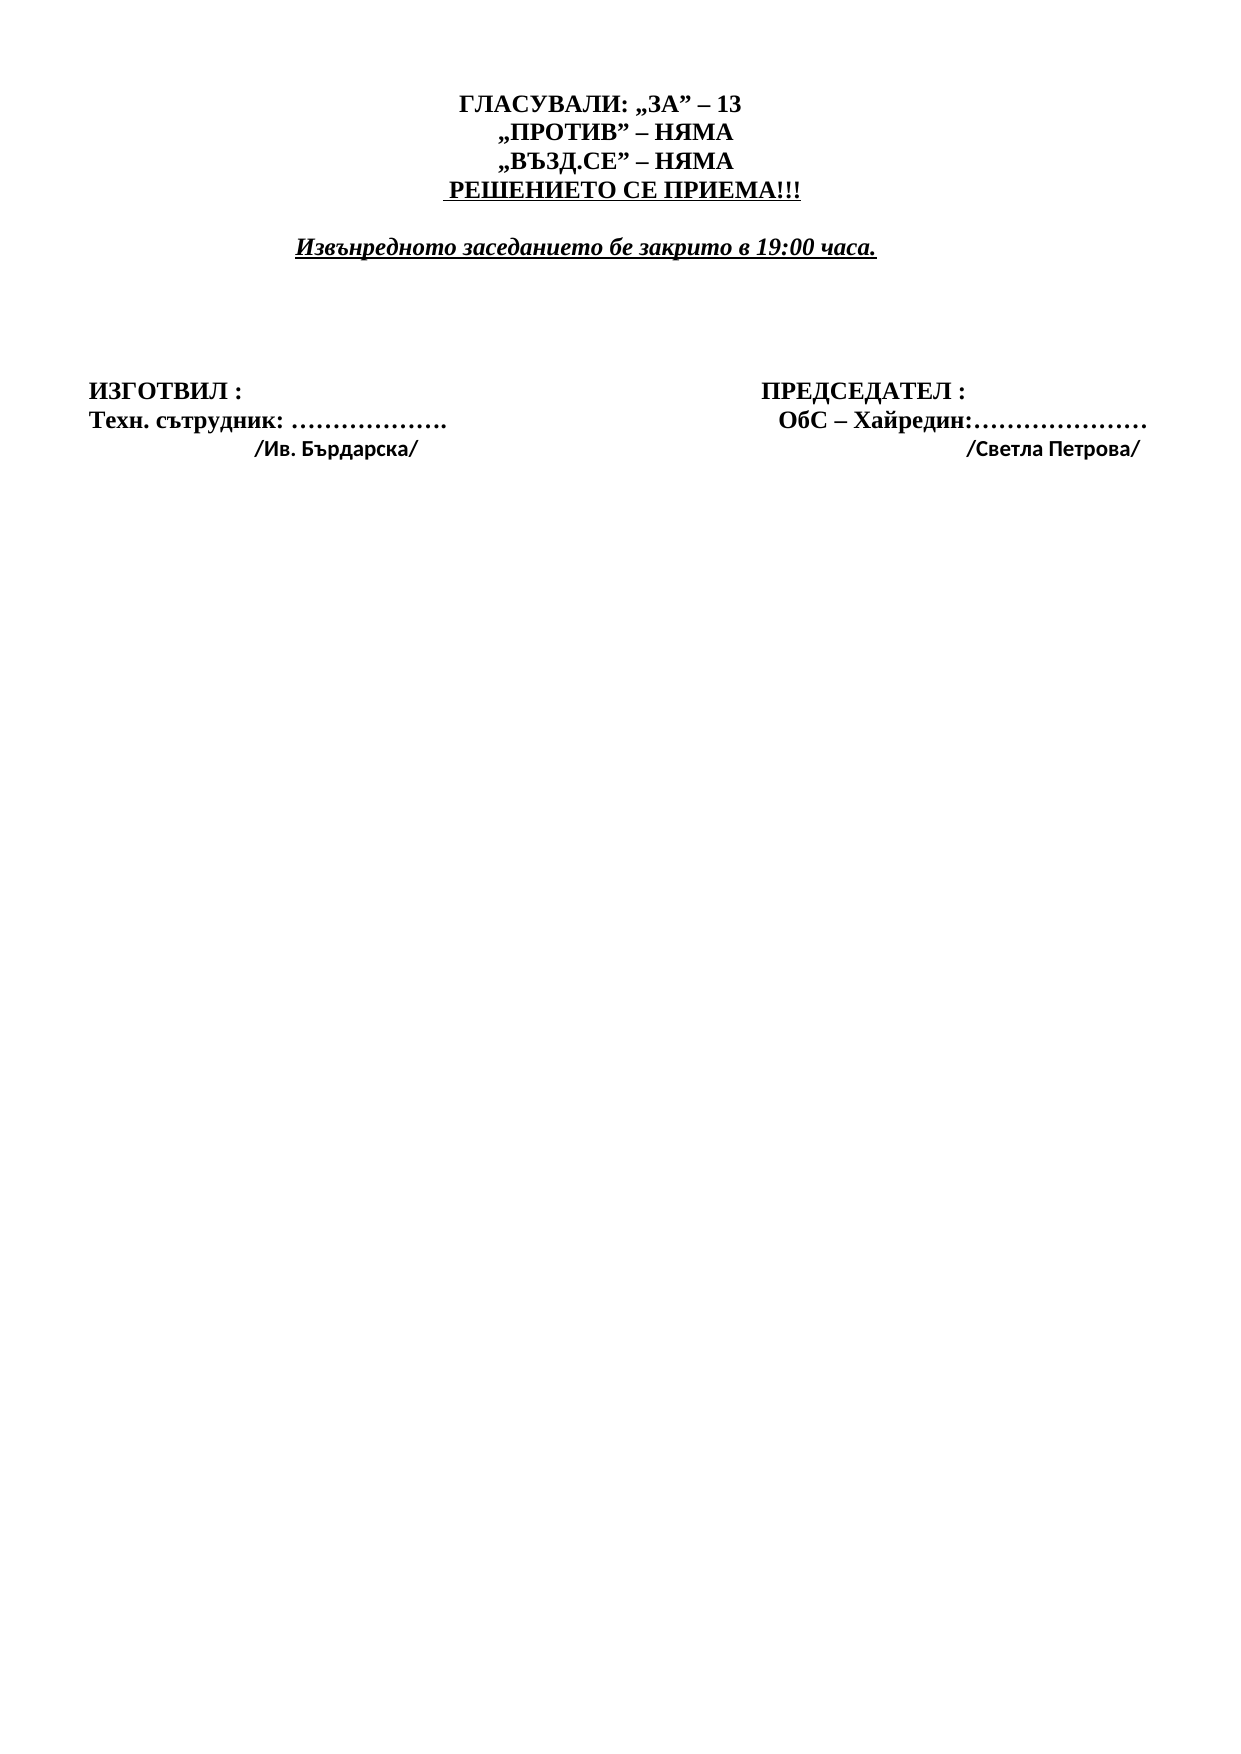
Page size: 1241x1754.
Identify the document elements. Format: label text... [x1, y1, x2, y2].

text „ПРОТИВ” – НЯМА [148, 117, 1093, 146]
text ИЗГОТВИЛ : ПРЕДСЕДАТЕЛ : [88, 376, 1152, 405]
text Извънредното заседанието бе закрито в 19:00 часа. [295, 232, 1092, 261]
text „ВЪЗД.СЕ” – НЯМА [148, 146, 1093, 175]
text Техн. сътрудник: ………………. ОбС – Хайредин:………………… [88, 405, 1152, 434]
text ГЛАСУВАЛИ: „ЗА” – 13 [148, 89, 1093, 117]
text /Ив. Бърдарска/ /Светла Петрова/ [88, 434, 1152, 462]
text РЕШЕНИЕТО СЕ ПРИЕМА!!! [369, 175, 1093, 204]
